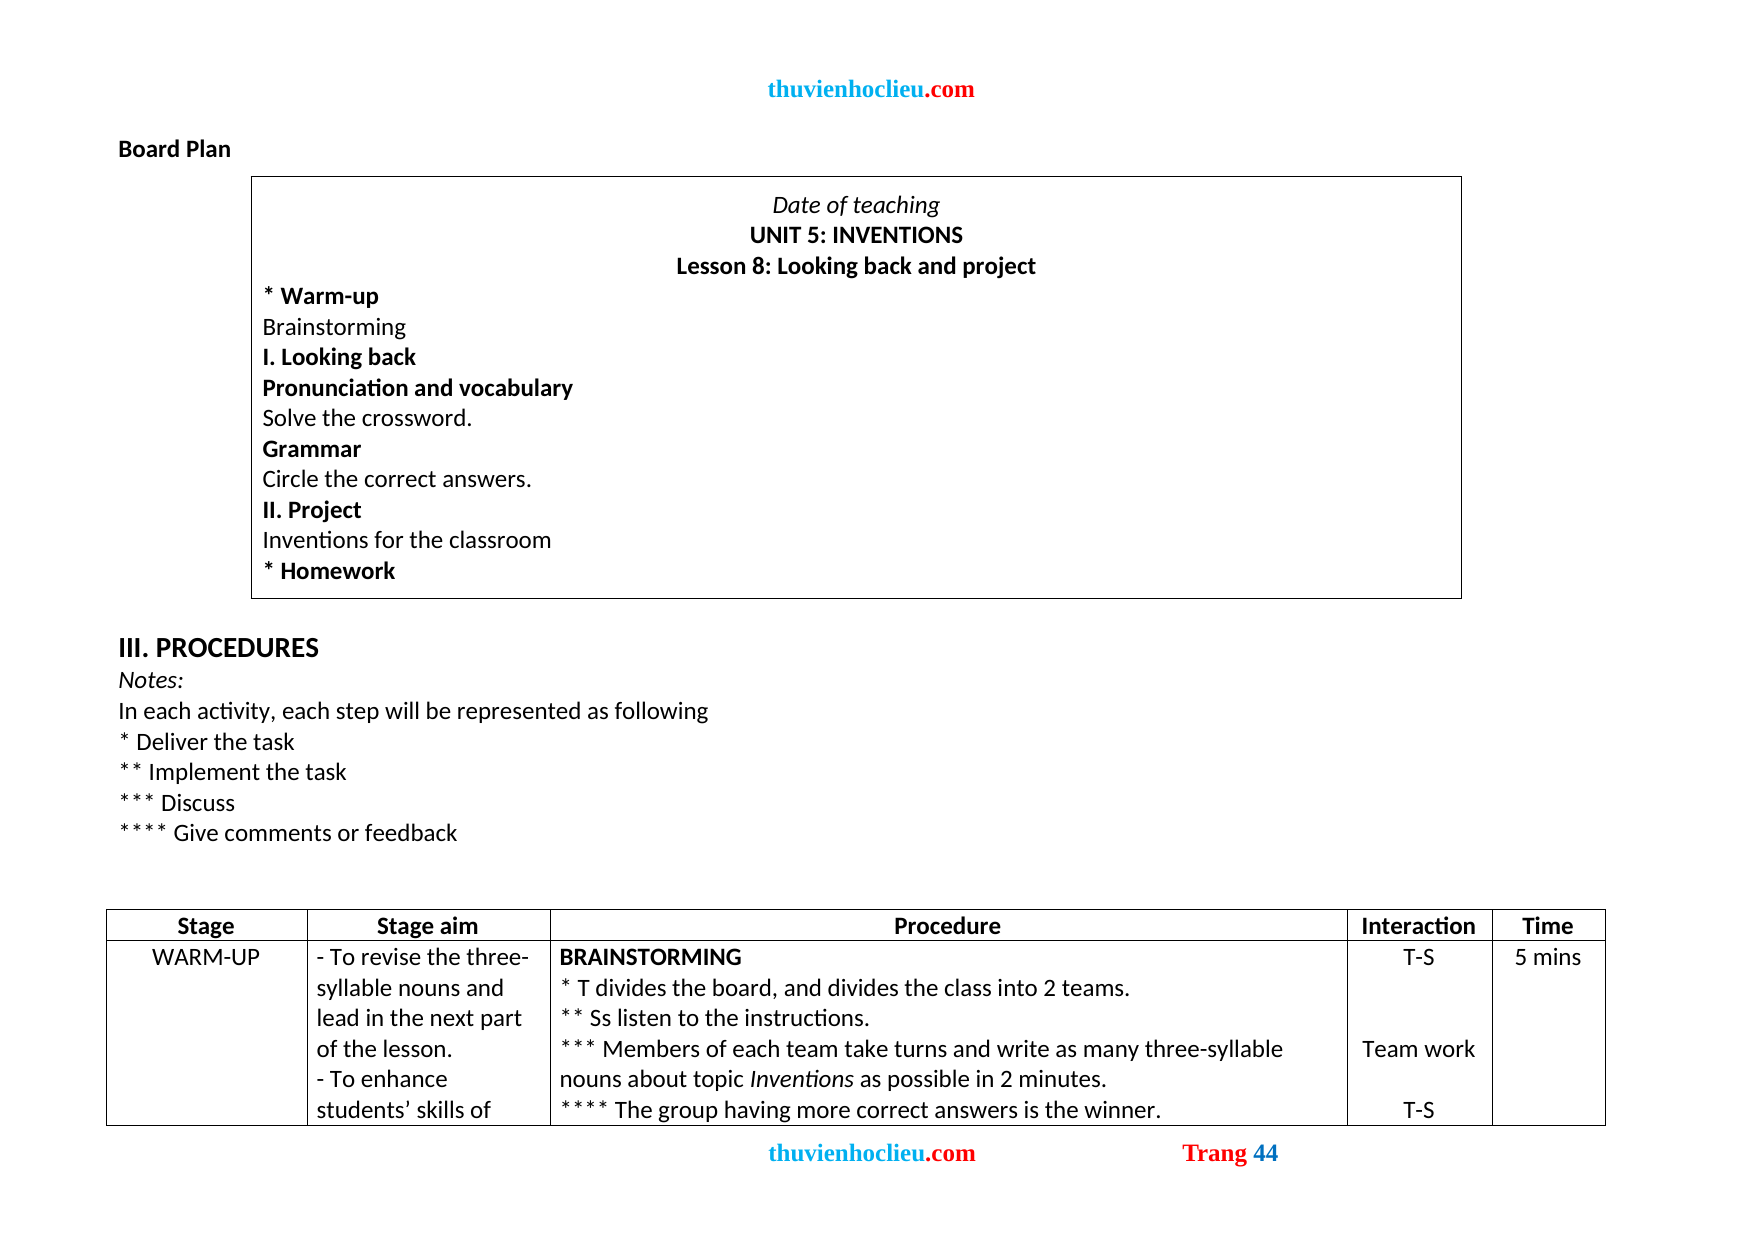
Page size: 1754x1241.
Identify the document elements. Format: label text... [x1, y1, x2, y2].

table_header Stage [107, 910, 307, 940]
table_cell T-S Team work T-S [1348, 941, 1492, 1124]
table_header Interaction [1348, 910, 1492, 940]
text *** Discuss [118, 787, 1624, 817]
table_header Stage aim [308, 910, 550, 940]
table_header Time [1493, 910, 1605, 940]
text III. PROCEDURES [118, 629, 1624, 664]
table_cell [308, 941, 550, 1124]
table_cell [551, 941, 1347, 1124]
text ** Implement the task [118, 756, 1624, 787]
text Notes: [118, 664, 1624, 695]
table_header Date of teaching UNIT 5: INVENTIONS Lesson 8: Looking back and project * Warm-up Brainstorming I. Looking back Pronunciation and vocabulary Solve the crossword. Grammar Circle the correct answers. II. Project Inventions for the classroom * Homework [252, 177, 1461, 597]
table_cell WARM-UP [107, 941, 307, 1124]
table_header Procedure [551, 910, 1347, 940]
subtitle Board Plan [118, 133, 1624, 163]
text In each activity, each step will be represented as following [118, 695, 1624, 726]
table_cell 5 mins [1493, 941, 1605, 1124]
text * Deliver the task [118, 726, 1624, 756]
text **** Give comments or feedback [118, 817, 1624, 848]
